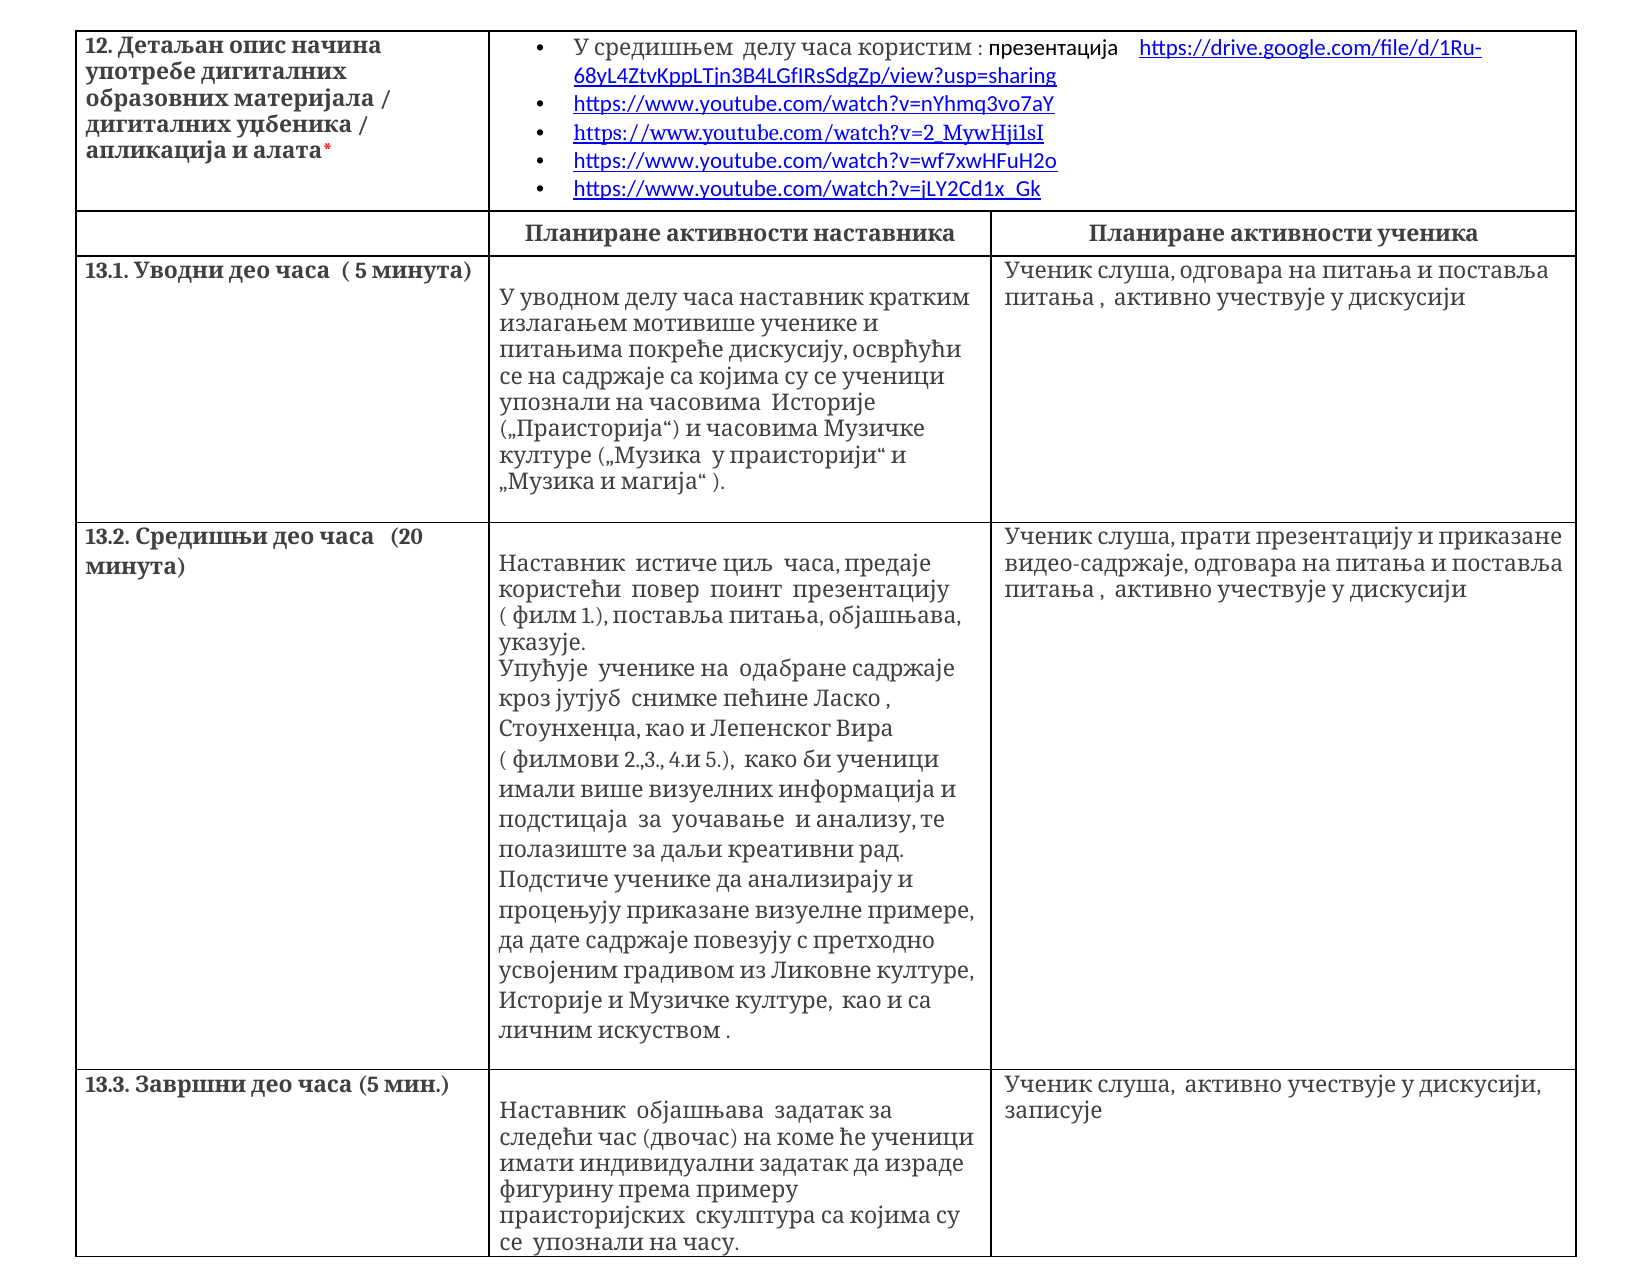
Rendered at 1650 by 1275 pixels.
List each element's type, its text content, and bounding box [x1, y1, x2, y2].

table_cell Ученик слуша, прати презентацију и приказане видео-садржаје, одговара на питања и поставља питања , активно учествује у дискусији [992, 523, 1575, 1069]
table_cell 13.2. Средишњи део часа (20 минута) [77, 523, 488, 1069]
table_cell У уводном делу часа наставник кратким излагањем мотивише ученике и питањима покреће дискусију, осврћући се на садржаје са којима су се ученици упознали на часовима Историје („Праисторија“) и часовима Музичке културе („Музика у праисторији“ и „Музика и магија“ ). [490, 257, 990, 522]
table_cell [77, 212, 488, 255]
table_cell Наставник истиче циљ часа, предаје користећи повер поинт презентацију ( филм 1.), поставља питања, објашњава, указује. Упућује ученике на одабране садржаје кроз јутјуб снимке пећине Ласко , Стоунхенџа, као и Лепенског Вира ( филмови 2.,3., 4.и 5.), како би ученици имали више визуелних информација и подстицаја за уочавање и анализу, те полазиште за даљи креативни рад. Подстиче ученике да анализирају и процењују приказане визуелне примере, да дате садржаје повезују с претходно усвојеним градивом из Ликовне културе, Историје и Музичке културе, као и са личним искуством . [490, 523, 990, 1069]
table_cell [490, 1070, 990, 1256]
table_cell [992, 1070, 1575, 1256]
table_cell Планиране активности наставника [490, 212, 990, 255]
table_cell 13.1. Уводни део часа ( 5 минута) [77, 257, 488, 522]
table_cell Планиране активности ученика [992, 212, 1575, 255]
table_cell 12. Детаљан опис начина употребе дигиталних образовних материјала / дигиталних уџбеника / апликација и алата* [77, 32, 488, 210]
table_cell У средишњем делу часа користим : презентација https://drive.google.com/file/d/1Ru-68yL4ZtvKppLTjn3B4LGfIRsSdgZp/view?usp=sharing https://www.youtube.com/watch?v=nYhmq3vo7aY https://www.youtube.com/watch?v=2_MywHji1sI https://www.youtube.com/watch?v=wf7xwHFuH2o https://www.youtube.com/watch?v=jLY2Cd1x_Gk • Филм 4. The History of Stonehenge for Kids: Stonehenge for Children https://www.youtube.com/watch?v=wf7xwHFuH2o • Филм 5. In Focus: Lepenski Vir https://www.youtube.com/watch?v=jLY2Cd1x_Gk [490, 32, 1575, 210]
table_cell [77, 1070, 488, 1256]
table_cell Ученик слуша, одговара на питања и поставља питања , активно учествује у дискусији [992, 257, 1575, 522]
